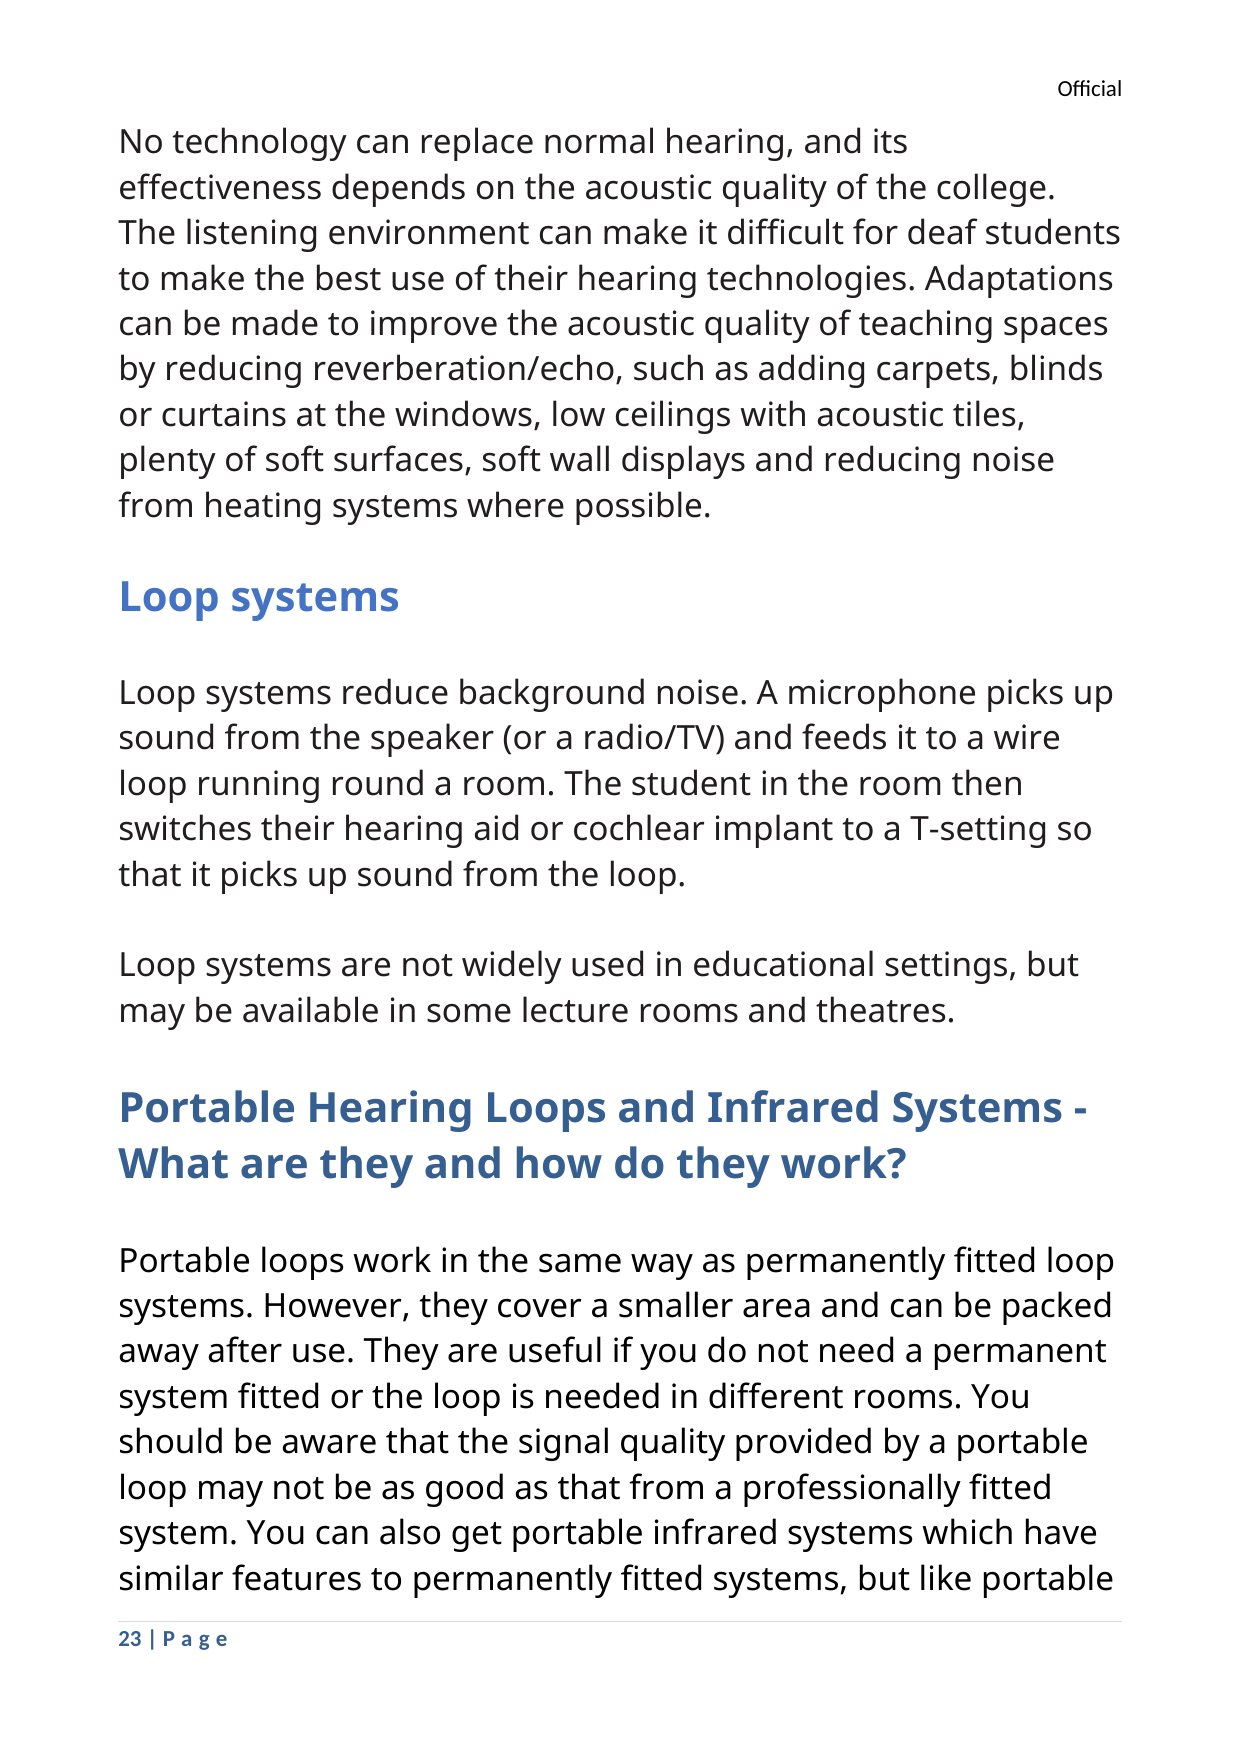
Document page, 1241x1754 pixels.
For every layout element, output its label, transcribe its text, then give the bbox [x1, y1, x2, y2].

text No technology can replace normal hearing, and its effectiveness depends on the acoustic quality of the college. The listening environment can make it difficult for deaf students to make the best use of their hearing technologies. Adaptations can be made to improve the acoustic quality of teaching spaces by reducing reverberation/echo, such as adding carpets, blinds or curtains at the windows, low ceilings with acoustic tiles, plenty of soft surfaces, soft wall displays and reducing noise from heating systems where possible. [118, 118, 1122, 527]
text Loop systems are not widely used in educational settings, but may be available in some lecture rooms and theatres. [118, 941, 1122, 1032]
text Loop systems [118, 567, 1122, 623]
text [118, 1191, 1122, 1600]
text Loop systems reduce background noise. A microphone picks up sound from the speaker (or a radio/TV) and feeds it to a wire loop running round a room. The student in the room then switches their hearing aid or cochlear implant to a T-setting so that it picks up sound from the loop. [118, 669, 1122, 896]
text Portable Hearing Loops and Infrared Systems - What are they and how do they work? [118, 1077, 1122, 1191]
